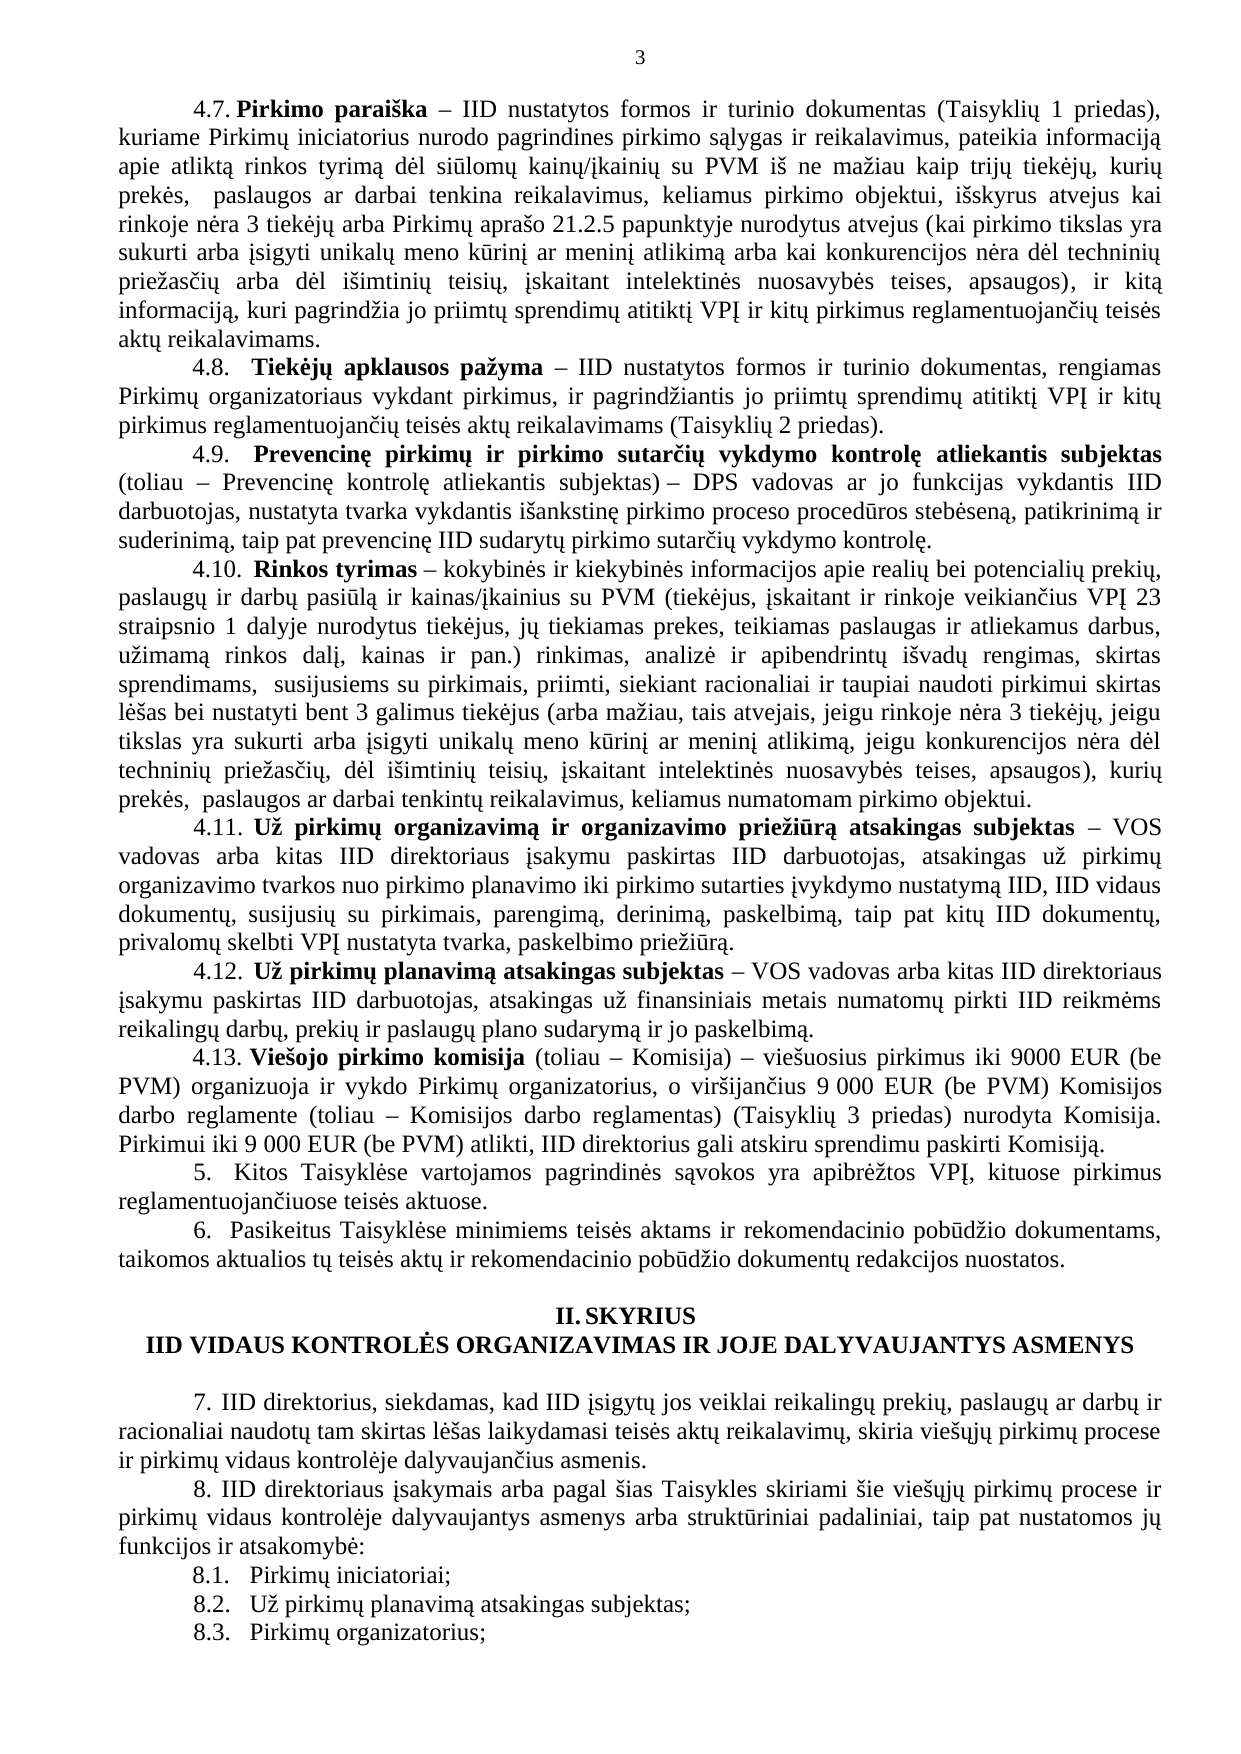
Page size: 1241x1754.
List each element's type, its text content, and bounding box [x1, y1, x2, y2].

list Prevencinę pirkimų ir pirkimo sutarčių vykdymo kontrolę atliekantis subjektas (toliau – Prevencinę kontrolę atliekantis subjektas) – DPS vadovas ar jo funkcijas vykdantis IID darbuotojas, nustatyta tvarka vykdantis išankstinę pirkimo proceso procedūros stebėseną, patikrinimą ir suderinimą, taip pat prevencinę IID sudarytų pirkimo sutarčių vykdymo kontrolę. [118, 439, 1162, 554]
list Viešojo pirkimo komisija (toliau – Komisija) – viešuosius pirkimus iki 9000 EUR (be PVM) organizuoja ir vykdo Pirkimų organizatorius, o viršijančius 9 000 EUR (be PVM) Komisijos darbo reglamente (toliau – Komisijos darbo reglamentas) (Taisyklių 3 priedas) nurodyta Komisija. Pirkimui iki 9 000 EUR (be PVM) atlikti, IID direktorius gali atskiru sprendimu paskirti Komisiją. [118, 1042, 1162, 1157]
list Pasikeitus Taisyklėse minimiems teisės aktams ir rekomendacinio pobūdžio dokumentams, taikomos aktualios tų teisės aktų ir rekomendacinio pobūdžio dokumentų redakcijos nuostatos. [118, 1215, 1162, 1272]
list Pirkimų iniciatoriai; [192, 1560, 1162, 1589]
list Tiekėjų apklausos pažyma – IID nustatytos formos ir turinio dokumentas, rengiamas Pirkimų organizatoriaus vykdant pirkimus, ir pagrindžiantis jo priimtų sprendimų atitiktį VPĮ ir kitų pirkimus reglamentuojančių teisės aktų reikalavimams (Taisyklių 2 priedas). [118, 352, 1162, 439]
subtitle SKYRIUS [88, 1301, 1162, 1330]
list IID direktorius, siekdamas, kad IID įsigytų jos veiklai reikalingų prekių, paslaugų ar darbų ir racionaliai naudotų tam skirtas lėšas laikydamasi teisės aktų reikalavimų, skiria viešųjų pirkimų procese ir pirkimų vidaus kontrolėje dalyvaujančius asmenis. [118, 1387, 1162, 1474]
list Už pirkimų organizavimą ir organizavimo priežiūrą atsakingas subjektas – VOS vadovas arba kitas IID direktoriaus įsakymu paskirtas IID darbuotojas, atsakingas už pirkimų organizavimo tvarkos nuo pirkimo planavimo iki pirkimo sutarties įvykdymo nustatymą IID, IID vidaus dokumentų, susijusių su pirkimais, parengimą, derinimą, paskelbimą, taip pat kitų IID dokumentų, privalomų skelbti VPĮ nustatyta tvarka, paskelbimo priežiūrą. [118, 812, 1162, 956]
list Už pirkimų planavimą atsakingas subjektas; [118, 1589, 1162, 1617]
subtitle IID VIDAUS KONTROLĖS ORGANIZAVIMAS IR JOJE DALYVAUJANTYS ASMENYS [118, 1330, 1162, 1359]
list Pirkimo paraiška – IID nustatytos formos ir turinio dokumentas (Taisyklių 1 priedas), kuriame Pirkimų iniciatorius nurodo pagrindines pirkimo sąlygas ir reikalavimus, pateikia informaciją apie atliktą rinkos tyrimą dėl siūlomų kainų/įkainių su PVM iš ne mažiau kaip trijų tiekėjų, kurių prekės, paslaugos ar darbai tenkina reikalavimus, keliamus pirkimo objektui, išskyrus atvejus kai rinkoje nėra 3 tiekėjų arba Pirkimų aprašo 21.2.5 papunktyje nurodytus atvejus (kai pirkimo tikslas yra sukurti arba įsigyti unikalų meno kūrinį ar meninį atlikimą arba kai konkurencijos nėra dėl techninių priežasčių arba dėl išimtinių teisių, įskaitant intelektinės nuosavybės teises, apsaugos), ir kitą informaciją, kuri pagrindžia jo priimtų sprendimų atitiktį VPĮ ir kitų pirkimus reglamentuojančių teisės aktų reikalavimams. [118, 94, 1162, 352]
list Rinkos tyrimas – kokybinės ir kiekybinės informacijos apie realių bei potencialių prekių, paslaugų ir darbų pasiūlą ir kainas/įkainius su PVM (tiekėjus, įskaitant ir rinkoje veikiančius VPĮ 23 straipsnio 1 dalyje nurodytus tiekėjus, jų tiekiamas prekes, teikiamas paslaugas ir atliekamus darbus, užimamą rinkos dalį, kainas ir pan.) rinkimas, analizė ir apibendrintų išvadų rengimas, skirtas sprendimams, susijusiems su pirkimais, priimti, siekiant racionaliai ir taupiai naudoti pirkimui skirtas lėšas bei nustatyti bent 3 galimus tiekėjus (arba mažiau, tais atvejais, jeigu rinkoje nėra 3 tiekėjų, jeigu tikslas yra sukurti arba įsigyti unikalų meno kūrinį ar meninį atlikimą, jeigu konkurencijos nėra dėl techninių priežasčių, dėl išimtinių teisių, įskaitant intelektinės nuosavybės teises, apsaugos), kurių prekės, paslaugos ar darbai tenkintų reikalavimus, keliamus numatomam pirkimo objektui. [118, 554, 1162, 812]
list Pirkimų organizatorius; [118, 1617, 1162, 1646]
list Kitos Taisyklėse vartojamos pagrindinės sąvokos yra apibrėžtos VPĮ, kituose pirkimus reglamentuojančiuose teisės aktuose. [118, 1157, 1162, 1215]
list Už pirkimų planavimą atsakingas subjektas – VOS vadovas arba kitas IID direktoriaus įsakymu paskirtas IID darbuotojas, atsakingas už finansiniais metais numatomų pirkti IID reikmėms reikalingų darbų, prekių ir paslaugų plano sudarymą ir jo paskelbimą. [118, 956, 1162, 1042]
list IID direktoriaus įsakymais arba pagal šias Taisykles skiriami šie viešųjų pirkimų procese ir pirkimų vidaus kontrolėje dalyvaujantys asmenys arba struktūriniai padaliniai, taip pat nustatomos jų funkcijos ir atsakomybė: [118, 1474, 1162, 1560]
